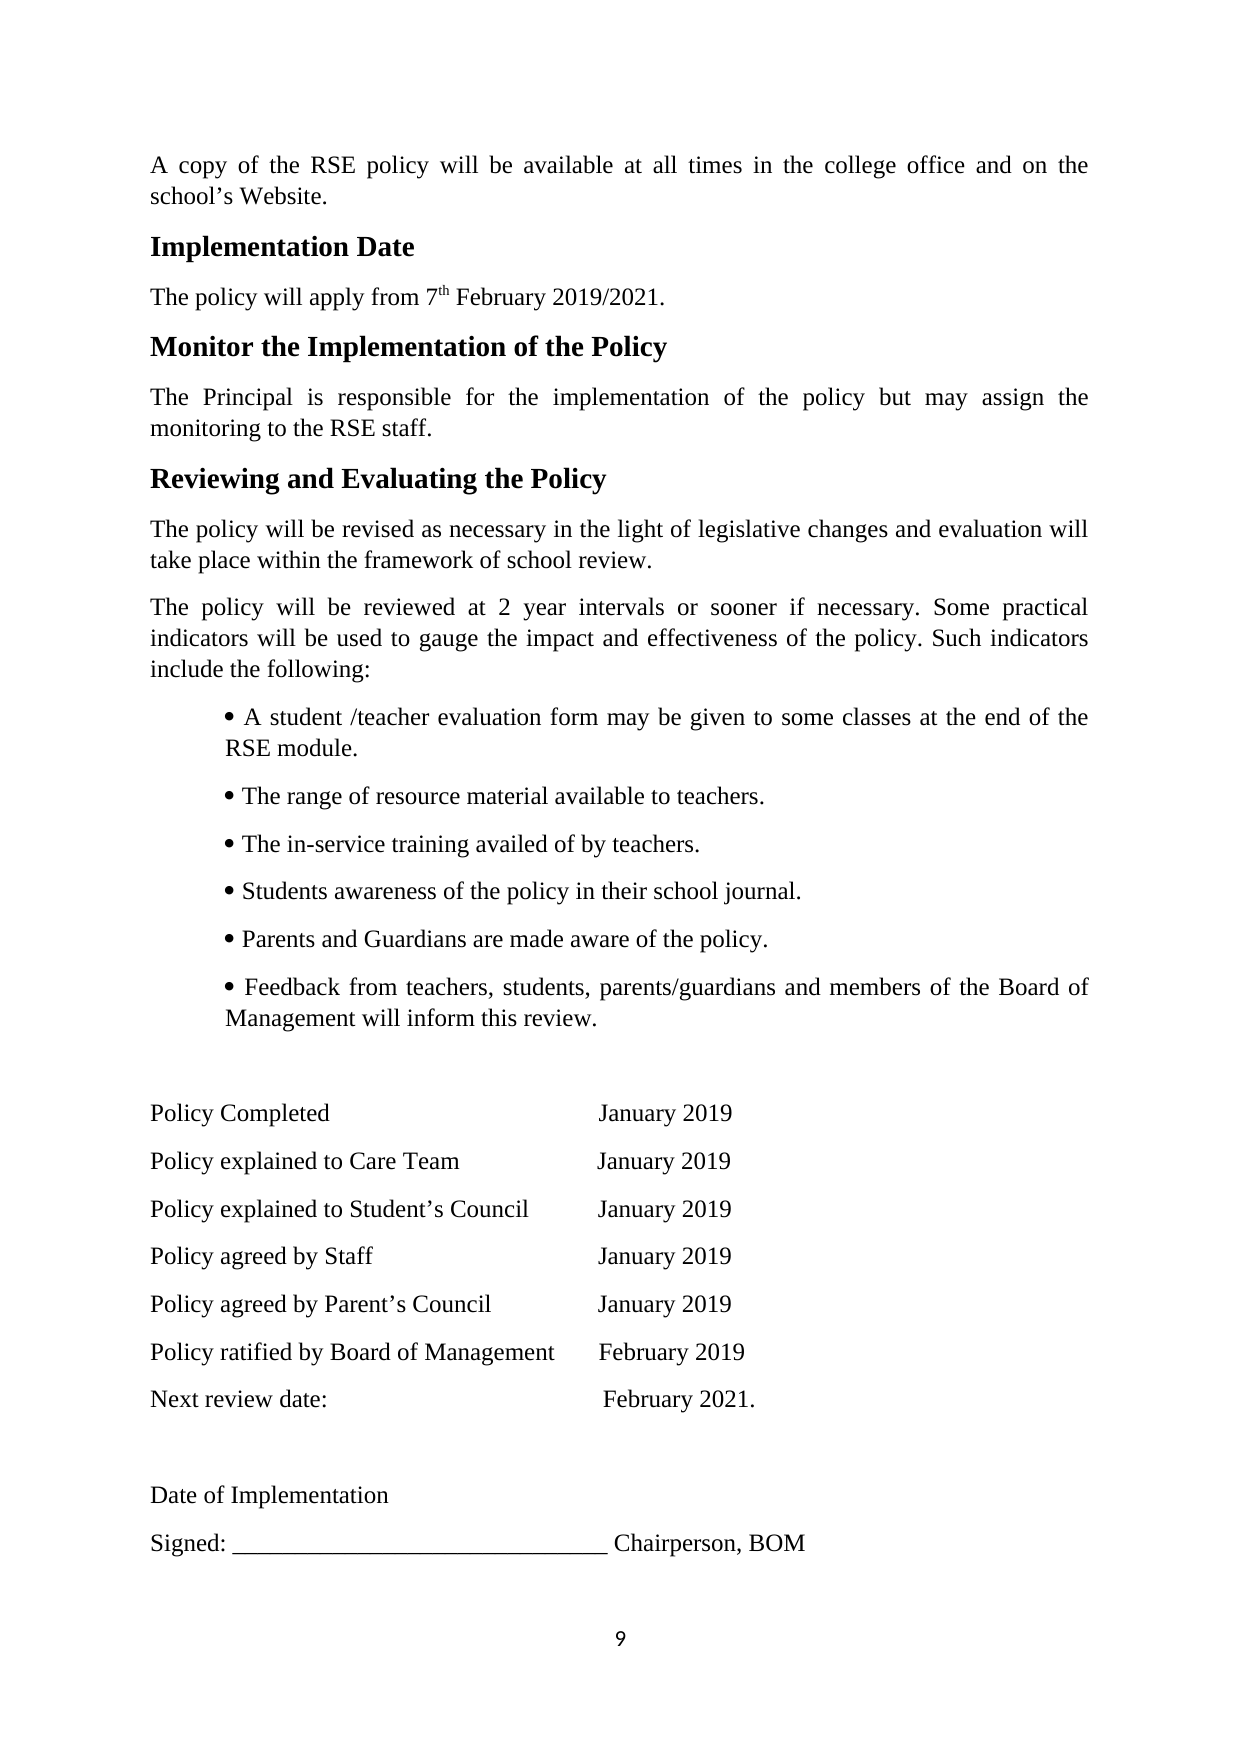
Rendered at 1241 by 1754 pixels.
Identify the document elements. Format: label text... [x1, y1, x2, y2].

text A copy of the RSE policy will be available at all times in the college office and on the school’s Website. [150, 150, 1090, 210]
text The in-service training availed of by teachers. [225, 829, 1090, 857]
text Date of Implementation [150, 1480, 1090, 1509]
text Policy agreed by Staff January 2019 [150, 1241, 1090, 1270]
text Policy explained to Student’s Council January 2019 [150, 1194, 1090, 1222]
text Policy Completed January 2019 [150, 1098, 1090, 1127]
text Reviewing and Evaluating the Policy [150, 461, 1090, 494]
text A student /teacher evaluation form may be given to some classes at the end of the RSE module. [225, 702, 1090, 762]
text The Principal is responsible for the implementation of the policy but may assign the monitoring to the RSE staff. [150, 382, 1090, 442]
text Implementation Date [150, 229, 1090, 262]
text Policy agreed by Parent’s Council January 2019 [150, 1289, 1090, 1318]
text The policy will be revised as necessary in the light of legislative changes and evaluation will take place within the framework of school review. [150, 514, 1090, 573]
text The policy will be reviewed at 2 year intervals or sooner if necessary. Some practical indicators will be used to gauge the impact and effectiveness of the policy. Such indicators include the following: [150, 592, 1090, 683]
text Feedback from teachers, students, parents/guardians and members of the Board of Management will inform this review. [225, 972, 1090, 1032]
text Students awareness of the policy in their school journal. [225, 876, 1090, 905]
text Parents and Guardians are made aware of the policy. [225, 924, 1090, 953]
text Signed: ______________________________ Chairperson, BOM [150, 1528, 1090, 1556]
text The range of resource material available to teachers. [225, 781, 1090, 810]
text Monitor the Implementation of the Policy [150, 329, 1090, 363]
text Next review date: February 2021. [150, 1384, 1090, 1413]
text Policy explained to Care Team January 2019 [150, 1146, 1090, 1175]
text The policy will apply from 7th February 2019/2021. [150, 282, 1090, 310]
text Policy ratified by Board of Management February 2019 [150, 1337, 1090, 1366]
